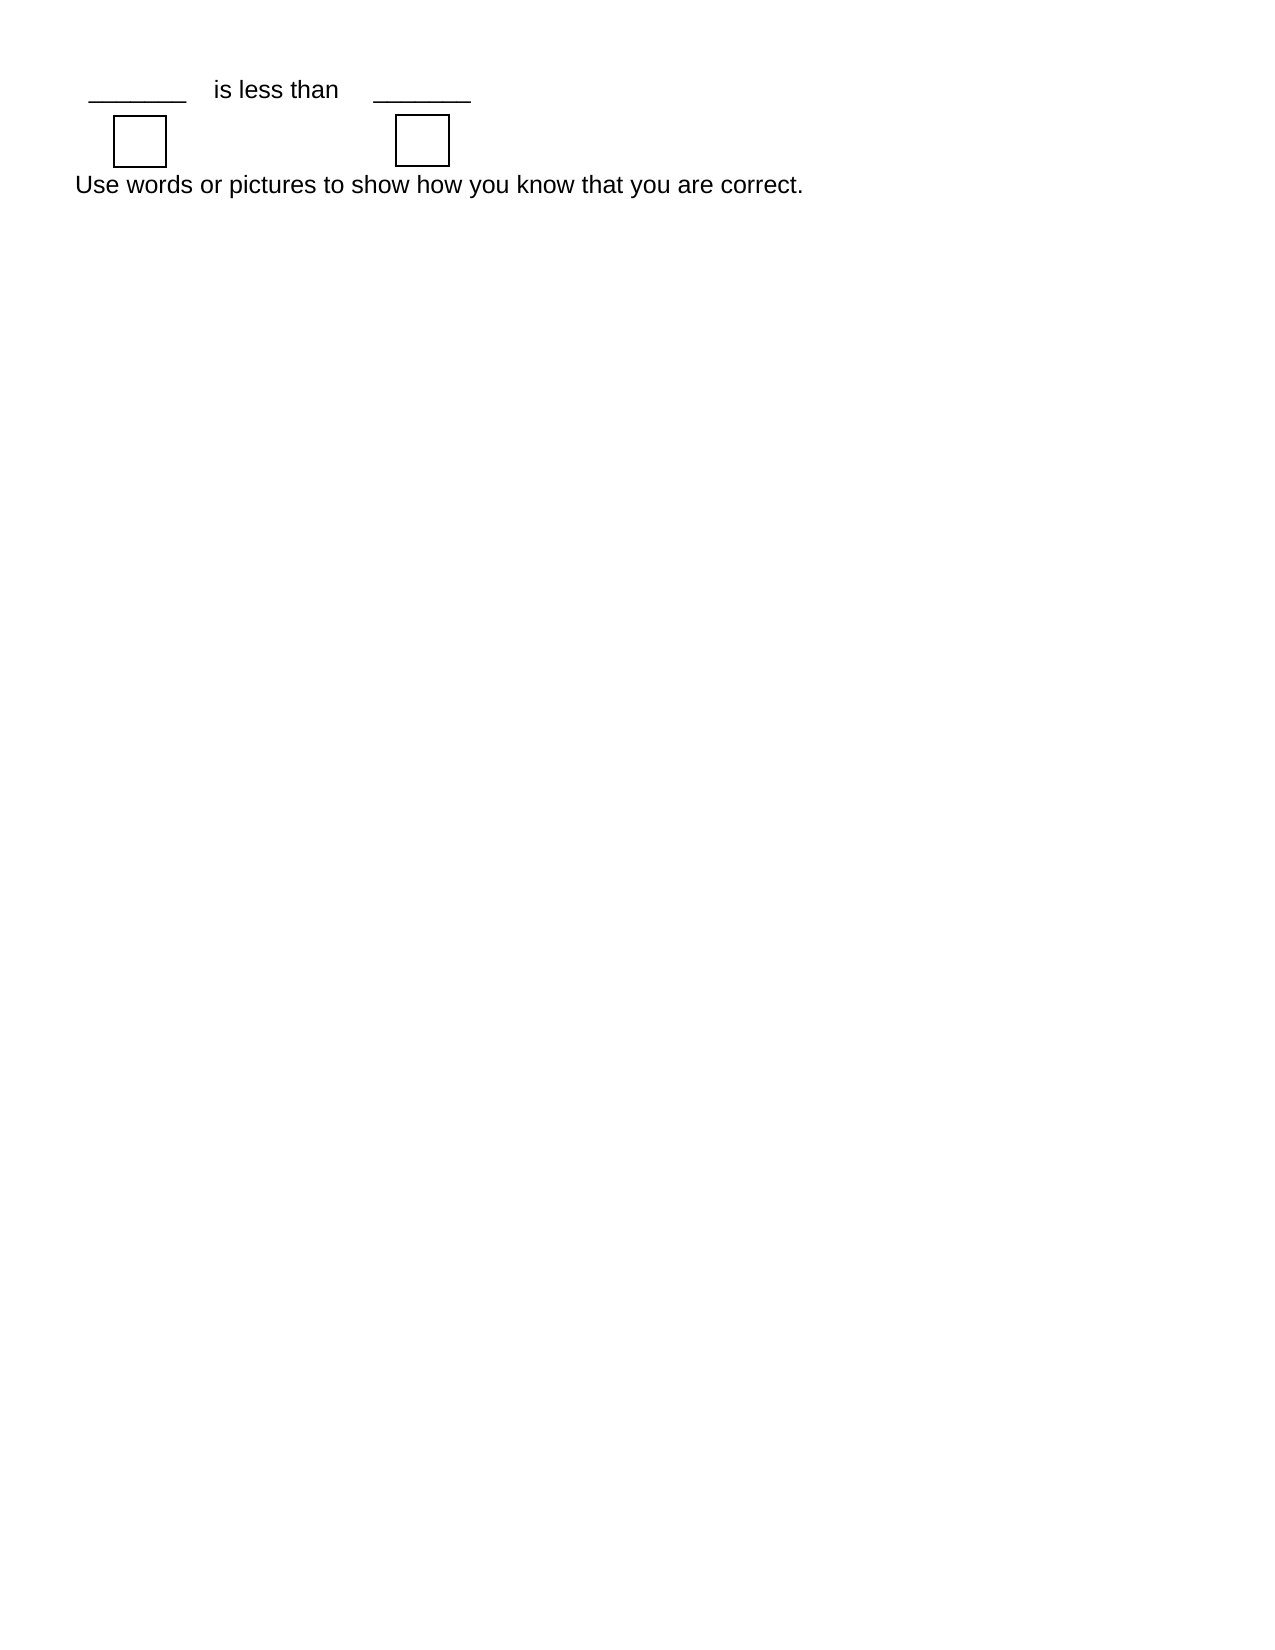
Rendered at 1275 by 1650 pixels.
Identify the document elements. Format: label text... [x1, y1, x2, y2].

text _______ is less than _______ [75, 75, 1200, 104]
text Use words or pictures to show how you know that you are correct. [75, 170, 1200, 199]
